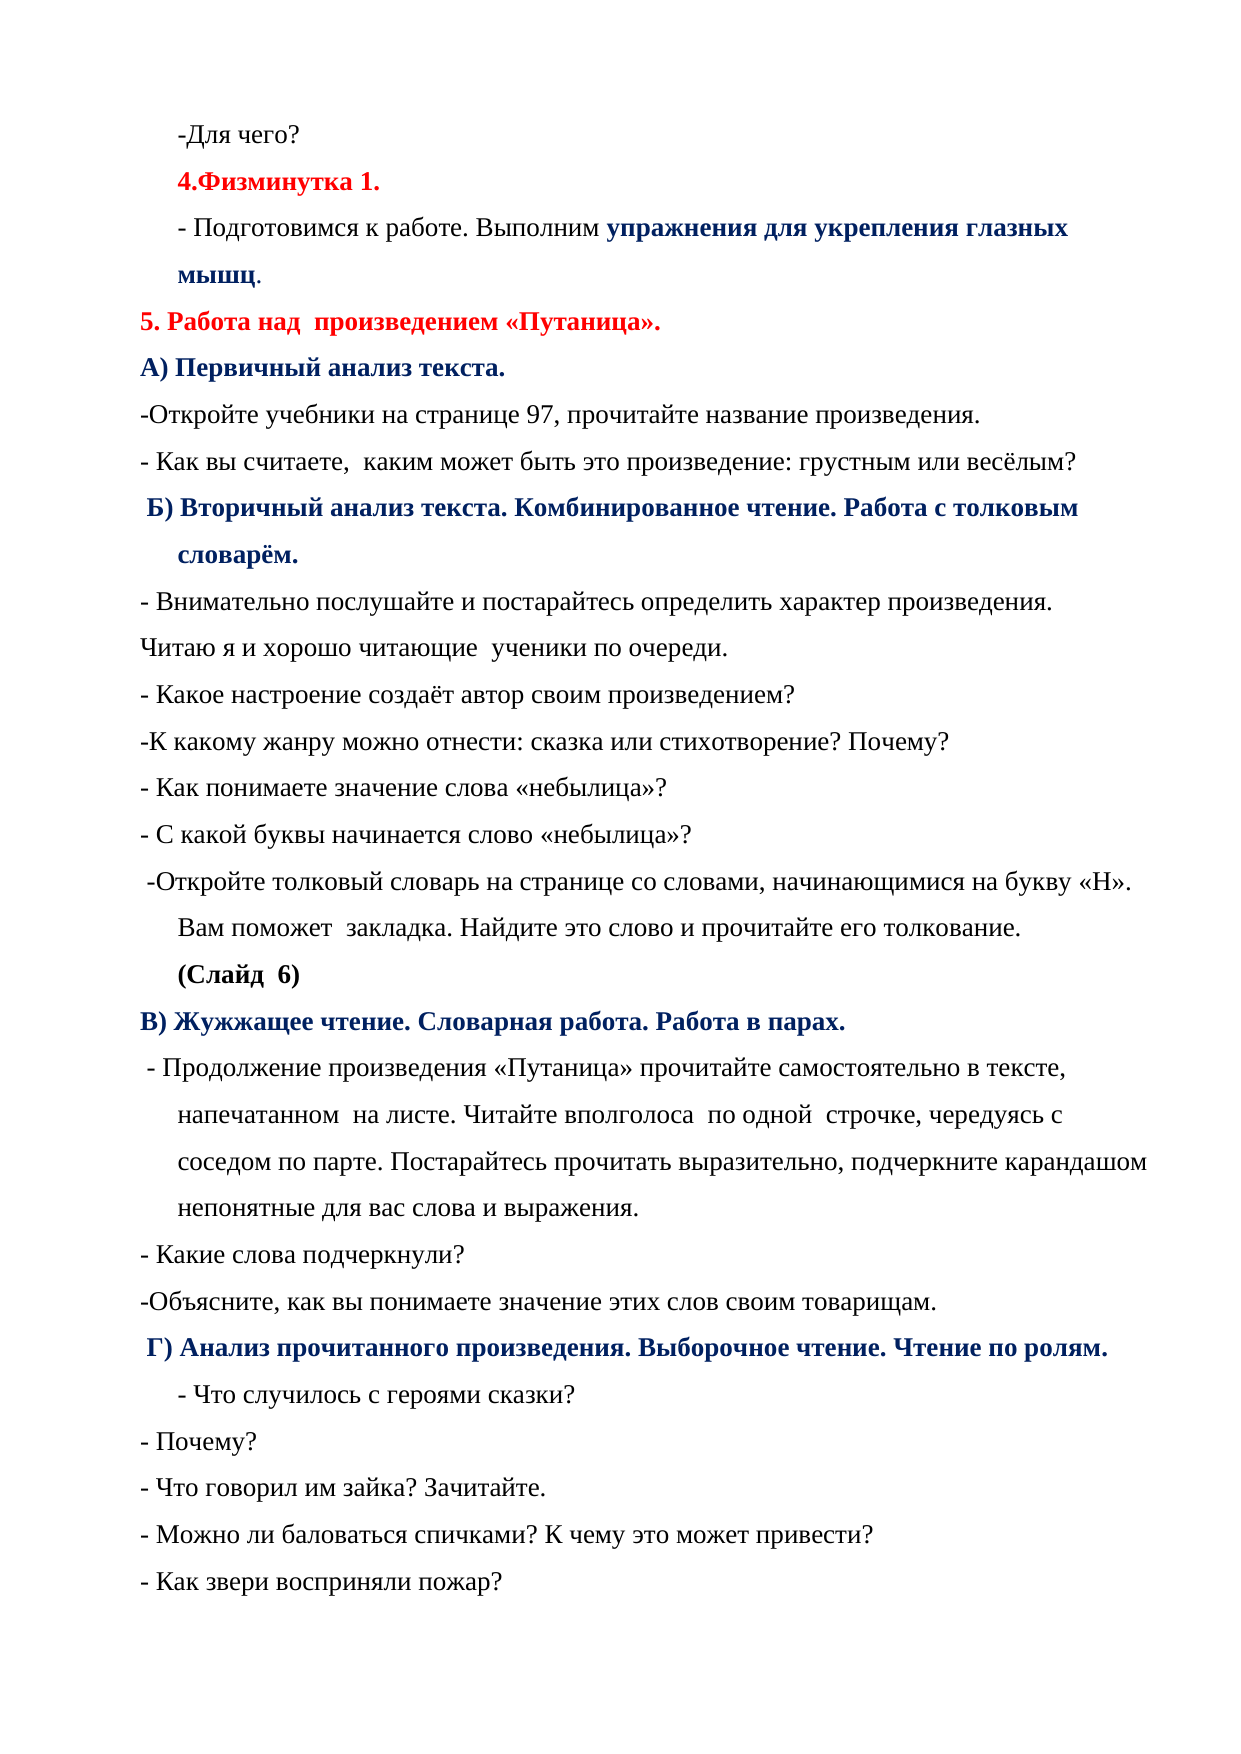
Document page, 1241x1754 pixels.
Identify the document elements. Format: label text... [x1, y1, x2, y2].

list - Что случилось с героями сказки? [177, 1378, 1152, 1409]
list -Откройте толковый словарь на странице со словами, начинающимися на букву «Н». Вам поможет закладка. Найдите это слово и прочитайте его толкование. (Слайд 6) [140, 865, 1152, 989]
list Г) Анализ прочитанного произведения. Выборочное чтение. Чтение по ролям. [140, 1331, 1152, 1363]
list В) Жужжащее чтение. Словарная работа. Работа в парах. [140, 1005, 1152, 1036]
list - С какой буквы начинается слово «небылица»? [140, 818, 1152, 849]
list - Почему? [140, 1425, 1152, 1456]
list - Внимательно послушайте и постарайтесь определить характер произведения. [140, 585, 1152, 616]
list - Какие слова подчеркнули? [140, 1238, 1152, 1269]
list - Как понимаете значение слова «небылица»? [140, 771, 1152, 803]
list - Как вы считаете, каким может быть это произведение: грустным или весёлым? [140, 445, 1152, 476]
list - Что говорил им зайка? Зачитайте. [140, 1471, 1152, 1503]
text -Для чего? [177, 118, 1152, 149]
list - Можно ли баловаться спичками? К чему это может привести? [140, 1518, 1152, 1549]
list Читаю я и хорошо читающие ученики по очереди. [140, 631, 1152, 663]
list - Какое настроение создаёт автор своим произведением? [140, 678, 1152, 709]
list А) Первичный анализ текста. [140, 351, 1152, 383]
text - Подготовимся к работе. Выполним упражнения для укрепления глазных мышц. [177, 211, 1152, 289]
list Б) Вторичный анализ текста. Комбинированное чтение. Работа с толковым словарём. [140, 491, 1152, 569]
list -К какому жанру можно отнести: сказка или стихотворение? Почему? [140, 725, 1152, 756]
list -Откройте учебники на странице 97, прочитайте название произведения. [140, 398, 1152, 429]
text 4.Физминутка 1. [177, 165, 1152, 196]
list - Продолжение произведения «Путаница» прочитайте самостоятельно в тексте, напечатанном на листе. Читайте вполголоса по одной строчке, чередуясь с соседом по парте. Постарайтесь прочитать выразительно, подчеркните карандашом непонятные для вас слова и выражения. [140, 1051, 1152, 1223]
list - Как звери восприняли пожар? [140, 1565, 1152, 1596]
list 5. Работа над произведением «Путаница». [140, 305, 1152, 336]
list -Объясните, как вы понимаете значение этих слов своим товарищам. [140, 1285, 1152, 1316]
